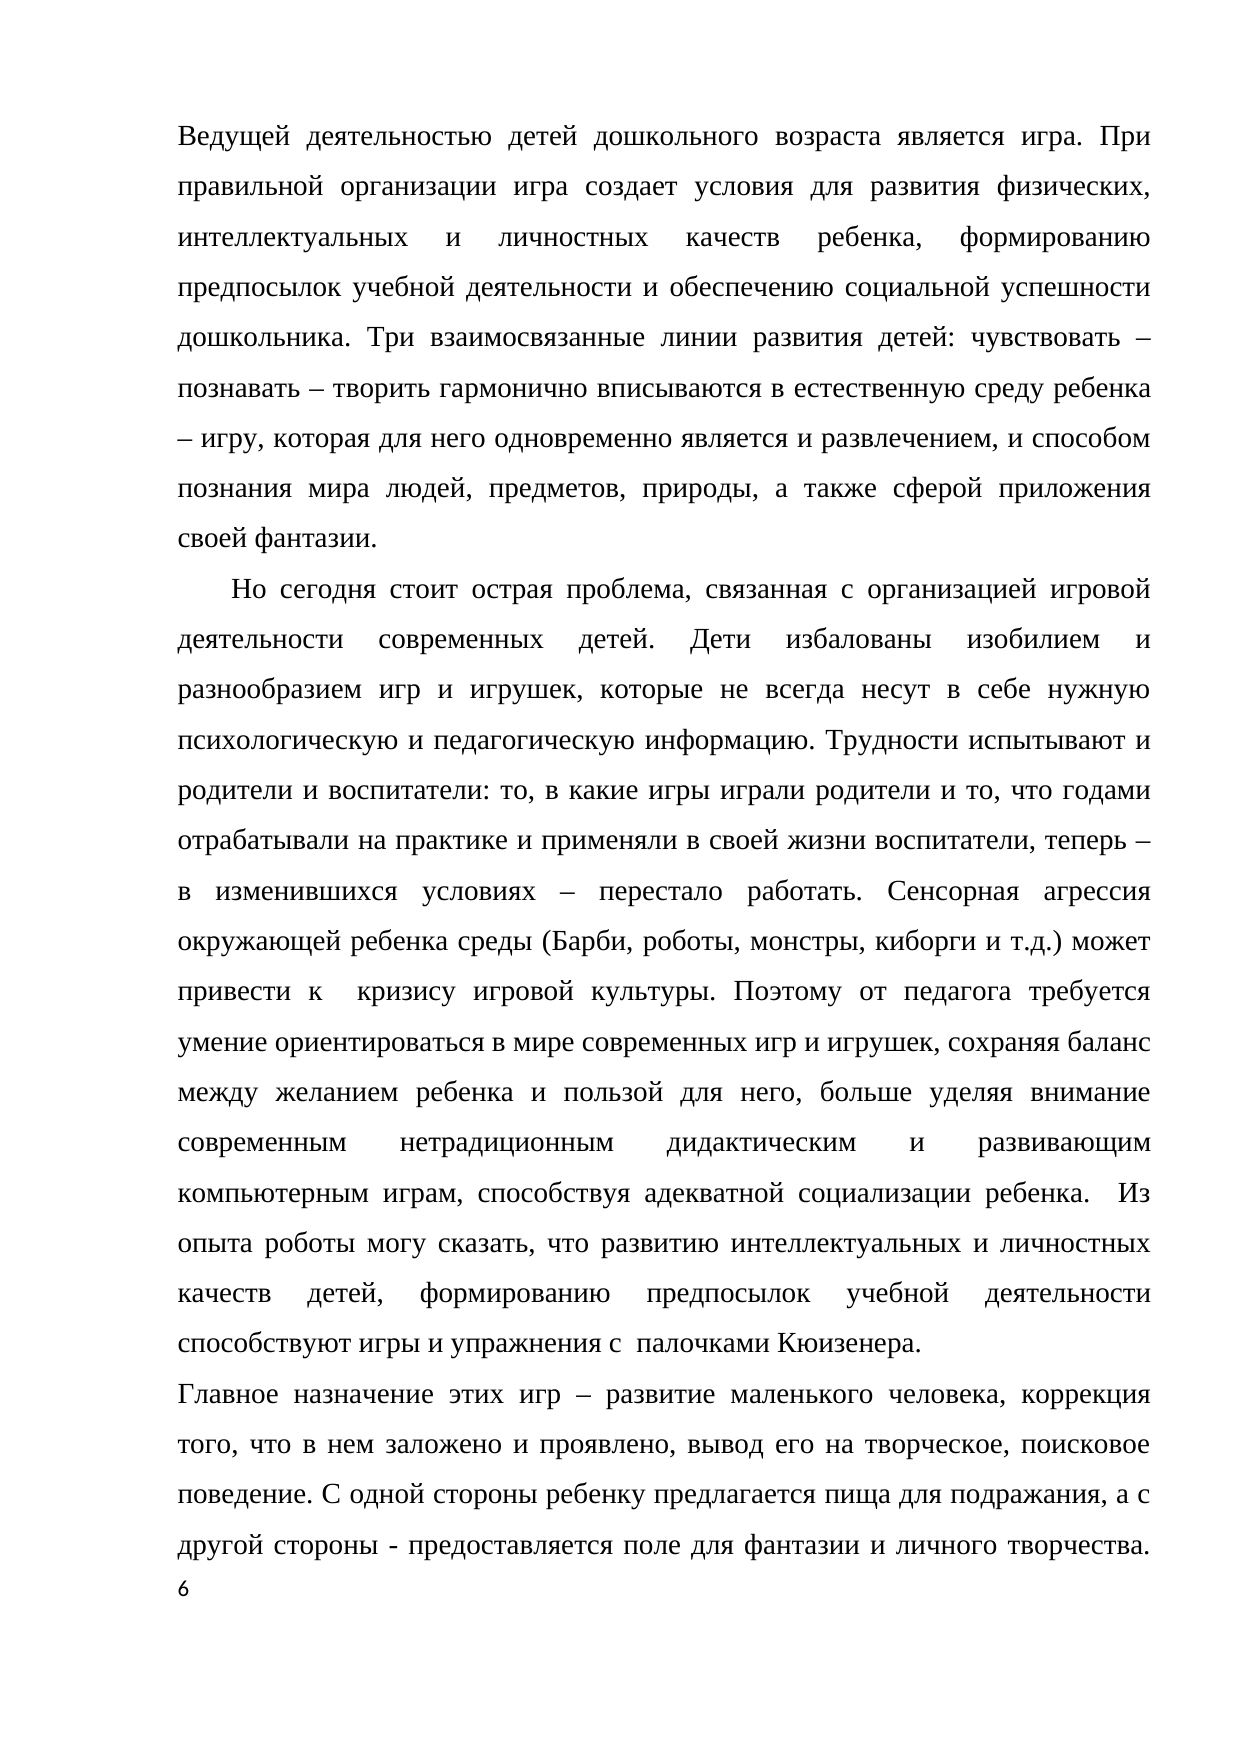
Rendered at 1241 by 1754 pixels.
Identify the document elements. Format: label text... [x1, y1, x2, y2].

text Ведущей деятельностью детей дошкольного возраста является игра. При правильной организации игра создает условия для развития физических, интеллектуальных и личностных качеств ребенка, формированию предпосылок учебной деятельности и обеспечению социальной успешности дошкольника. Три взаимосвязанные линии развития детей: чувствовать – познавать – творить гармонично вписываются в естественную среду ребенка – игру, которая для него одновременно является и развлечением, и способом познания мира людей, предметов, природы, а также сферой приложения своей фантазии. [177, 118, 1152, 554]
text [177, 1376, 1152, 1560]
text Но сегодня стоит острая проблема, связанная с организацией игровой деятельности современных детей. Дети избалованы изобилием и разнообразием игр и игрушек, которые не всегда несут в себе нужную психологическую и педагогическую информацию. Трудности испытывают и родители и воспитатели: то, в какие игры играли родители и то, что годами отрабатывали на практике и применяли в своей жизни воспитатели, теперь – в изменившихся условиях – перестало работать. Сенсорная агрессия окружающей ребенка среды (Барби, роботы, монстры, киборги и т.д.) может привести к кризису игровой культуры. Поэтому от педагога требуется умение ориентироваться в мире современных игр и игрушек, сохраняя баланс между желанием ребенка и пользой для него, больше уделяя внимание современным нетрадиционным дидактическим и развивающим компьютерным играм, способствуя адекватной социализации ребенка. Из опыта роботы могу сказать, что развитию интеллектуальных и личностных качеств детей, формированию предпосылок учебной деятельности способствуют игры и упражнения с палочками Кюизенера. [177, 571, 1152, 1359]
